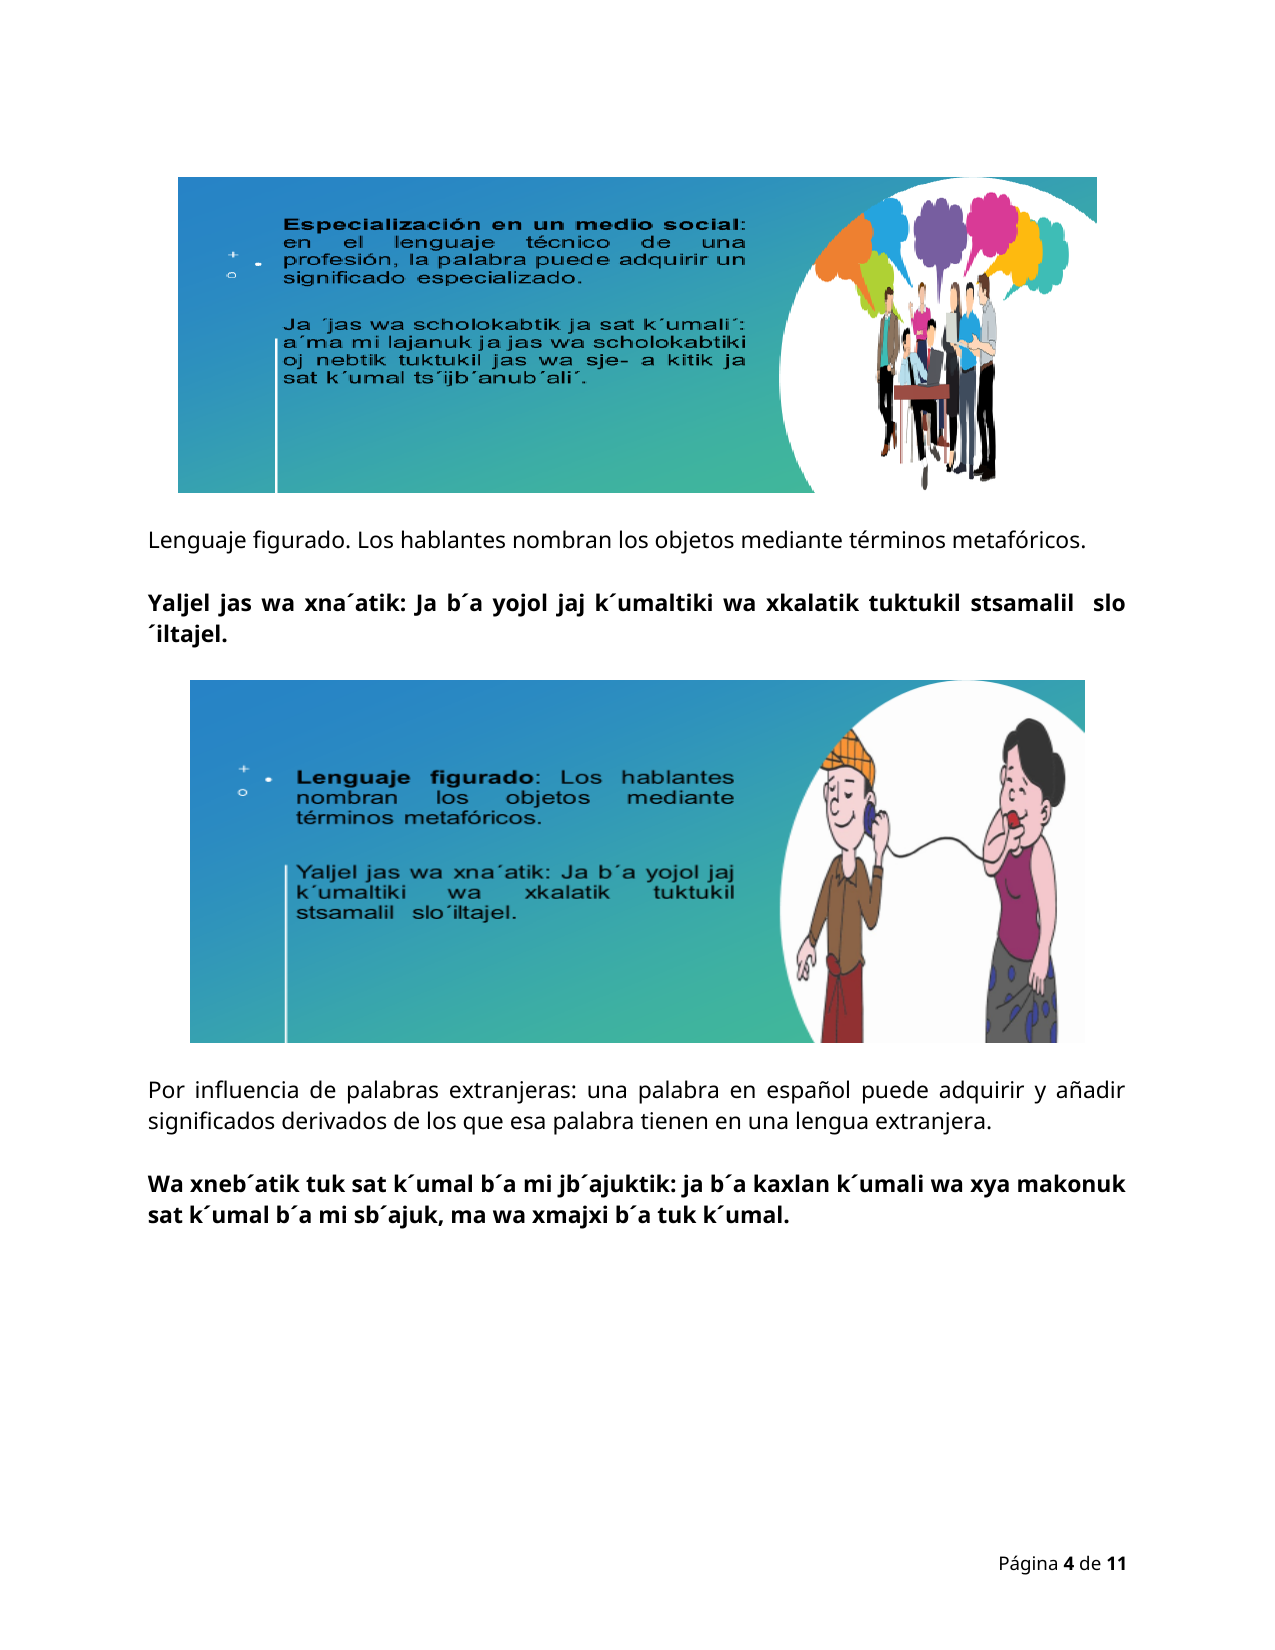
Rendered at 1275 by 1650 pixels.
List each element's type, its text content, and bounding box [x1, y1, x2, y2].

text Por influencia de palabras extranjeras: una palabra en español puede adquirir y añadir significados derivados de los que esa palabra tienen en una lengua extranjera. [148, 1074, 1127, 1137]
text Lenguaje figurado. Los hablantes nombran los objetos mediante términos metafóricos. [148, 524, 1127, 555]
picture [178, 177, 1097, 493]
picture [190, 680, 1085, 1043]
text Wa xneb´atik tuk sat k´umal b´a mi jb´ajuktik: ja b´a kaxlan k´umali wa xya makonuk sat k´umal b´a mi sb´ajuk, ma wa xmajxi b´a tuk k´umal. [148, 1168, 1127, 1230]
text Yaljel jas wa xna´atik: Ja b´a yojol jaj k´umaltiki wa xkalatik tuktukil stsamalil slo´iltajel. [148, 587, 1127, 649]
